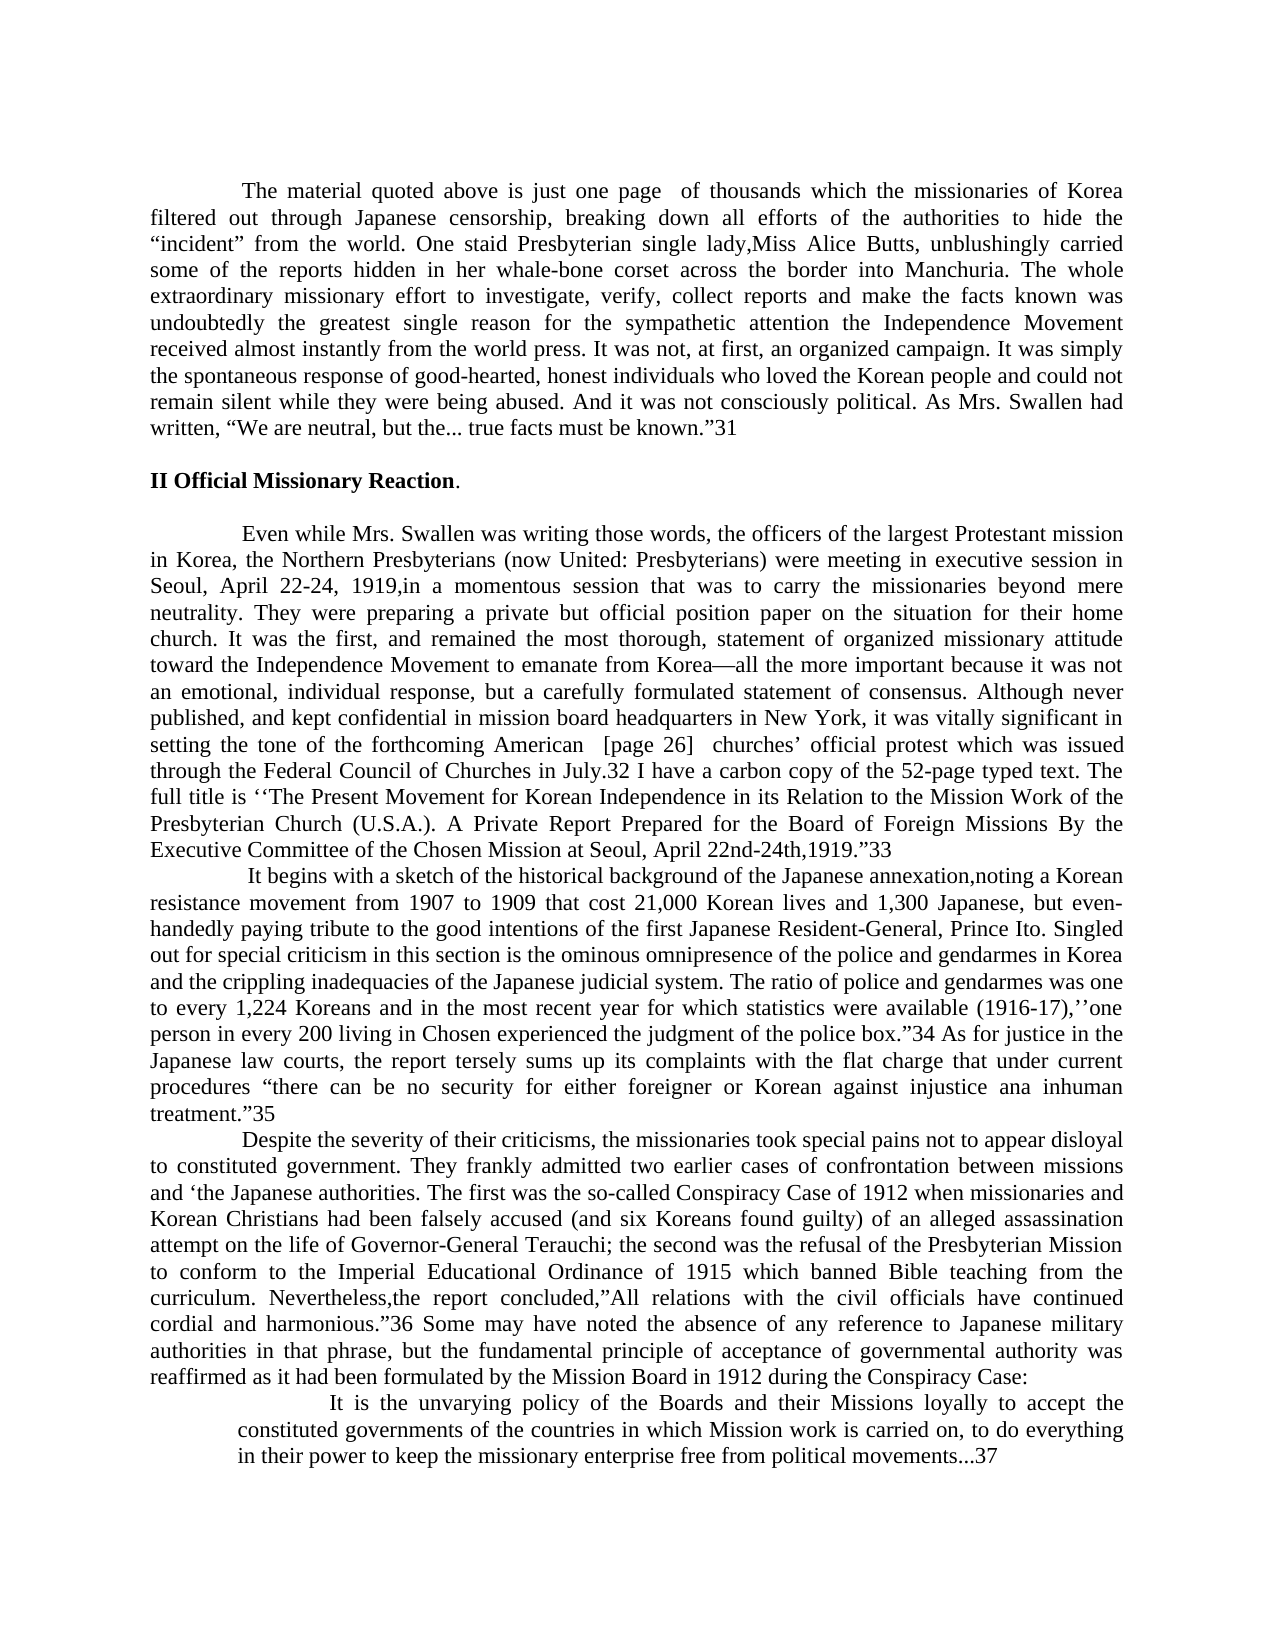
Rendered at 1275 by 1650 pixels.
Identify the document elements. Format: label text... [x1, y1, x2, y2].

text Despite the severity of their criticisms, the missionaries took special pains not to appear disloyal to constituted government. They frankly admitted two earlier cases of confrontation between missions and ‘the Japanese authorities. The first was the so-called Conspiracy Case of 1912 when missionaries and Korean Christians had been falsely accused (and six Koreans found guilty) of an alleged assassination attempt on the life of Governor-General Terauchi; the second was the refusal of the Presbyterian Mission to conform to the Imperial Educational Ordinance of 1915 which banned Bible teaching from the curriculum. Nevertheless,the report concluded,”All relations with the civil officials have continued cordial and harmonious.”36 Some may have noted the absence of any reference to Japanese military authorities in that phrase, but the fundamental principle of acceptance of governmental authority was reaffirmed as it had been formulated by the Mission Board in 1912 during the Conspiracy Case: [150, 1126, 1125, 1389]
text It is the unvarying policy of the Boards and their Missions loyally to accept the constituted governments of the countries in which Mission work is carried on, to do everything in their power to keep the missionary enterprise free from political movements...37 [237, 1389, 1125, 1468]
text II Official Missionary Reaction. [150, 467, 1125, 493]
text Even while Mrs. Swallen was writing those words, the officers of the largest Protestant mission in Korea, the Northern Presbyterians (now United: Presbyterians) were meeting in executive session in Seoul, April 22-24, 1919,in a momentous session that was to carry the missionaries beyond mere neutrality. They were preparing a private but official position paper on the situation for their home church. It was the first, and remained the most thorough, statement of organized missionary attitude toward the Independence Movement to emanate from Korea—all the more important because it was not an emotional, individual response, but a carefully formulated statement of consensus. Although never published, and kept confidential in mission board headquarters in New York, it was vitally significant in setting the tone of the forthcoming American [page 26] churches’ official protest which was issued through the Federal Council of Churches in July.32 I have a carbon copy of the 52-page typed text. The full title is ‘‘The Present Movement for Korean Independence in its Relation to the Mission Work of the Presbyterian Church (U.S.A.). A Private Report Prepared for the Board of Foreign Missions By the Executive Committee of the Chosen Mission at Seoul, April 22nd-24th,1919.”33 [150, 520, 1125, 862]
text The material quoted above is just one page of thousands which the missionaries of Korea filtered out through Japanese censorship, breaking down all efforts of the authorities to hide the “incident” from the world. One staid Presbyterian single lady,Miss Alice Butts, unblushingly carried some of the reports hidden in her whale-bone corset across the border into Manchuria. The whole extraordinary missionary effort to investigate, verify, collect reports and make the facts known was undoubtedly the greatest single reason for the sympathetic attention the Independence Movement received almost instantly from the world press. It was not, at first, an organized campaign. It was simply the spontaneous response of good-hearted, honest individuals who loved the Korean people and could not remain silent while they were being abused. And it was not consciously political. As Mrs. Swallen had written, “We are neutral, but the... true facts must be known.”31 [150, 177, 1125, 441]
text It begins with a sketch of the historical background of the Japanese annexation,noting a Korean resistance movement from 1907 to 1909 that cost 21,000 Korean lives and 1,300 Japanese, but even-handedly paying tribute to the good intentions of the first Japanese Resident-General, Prince Ito. Singled out for special criticism in this section is the ominous omnipresence of the police and gendarmes in Korea and the crippling inadequacies of the Japanese judicial system. The ratio of police and gendarmes was one to every 1,224 Koreans and in the most recent year for which statistics were available (1916-17),’’one person in every 200 living in Chosen experienced the judgment of the police box.”34 As for justice in the Japanese law courts, the report tersely sums up its complaints with the flat charge that under current procedures “there can be no security for either foreigner or Korean against injustice ana inhuman treatment.”35 [150, 862, 1125, 1126]
